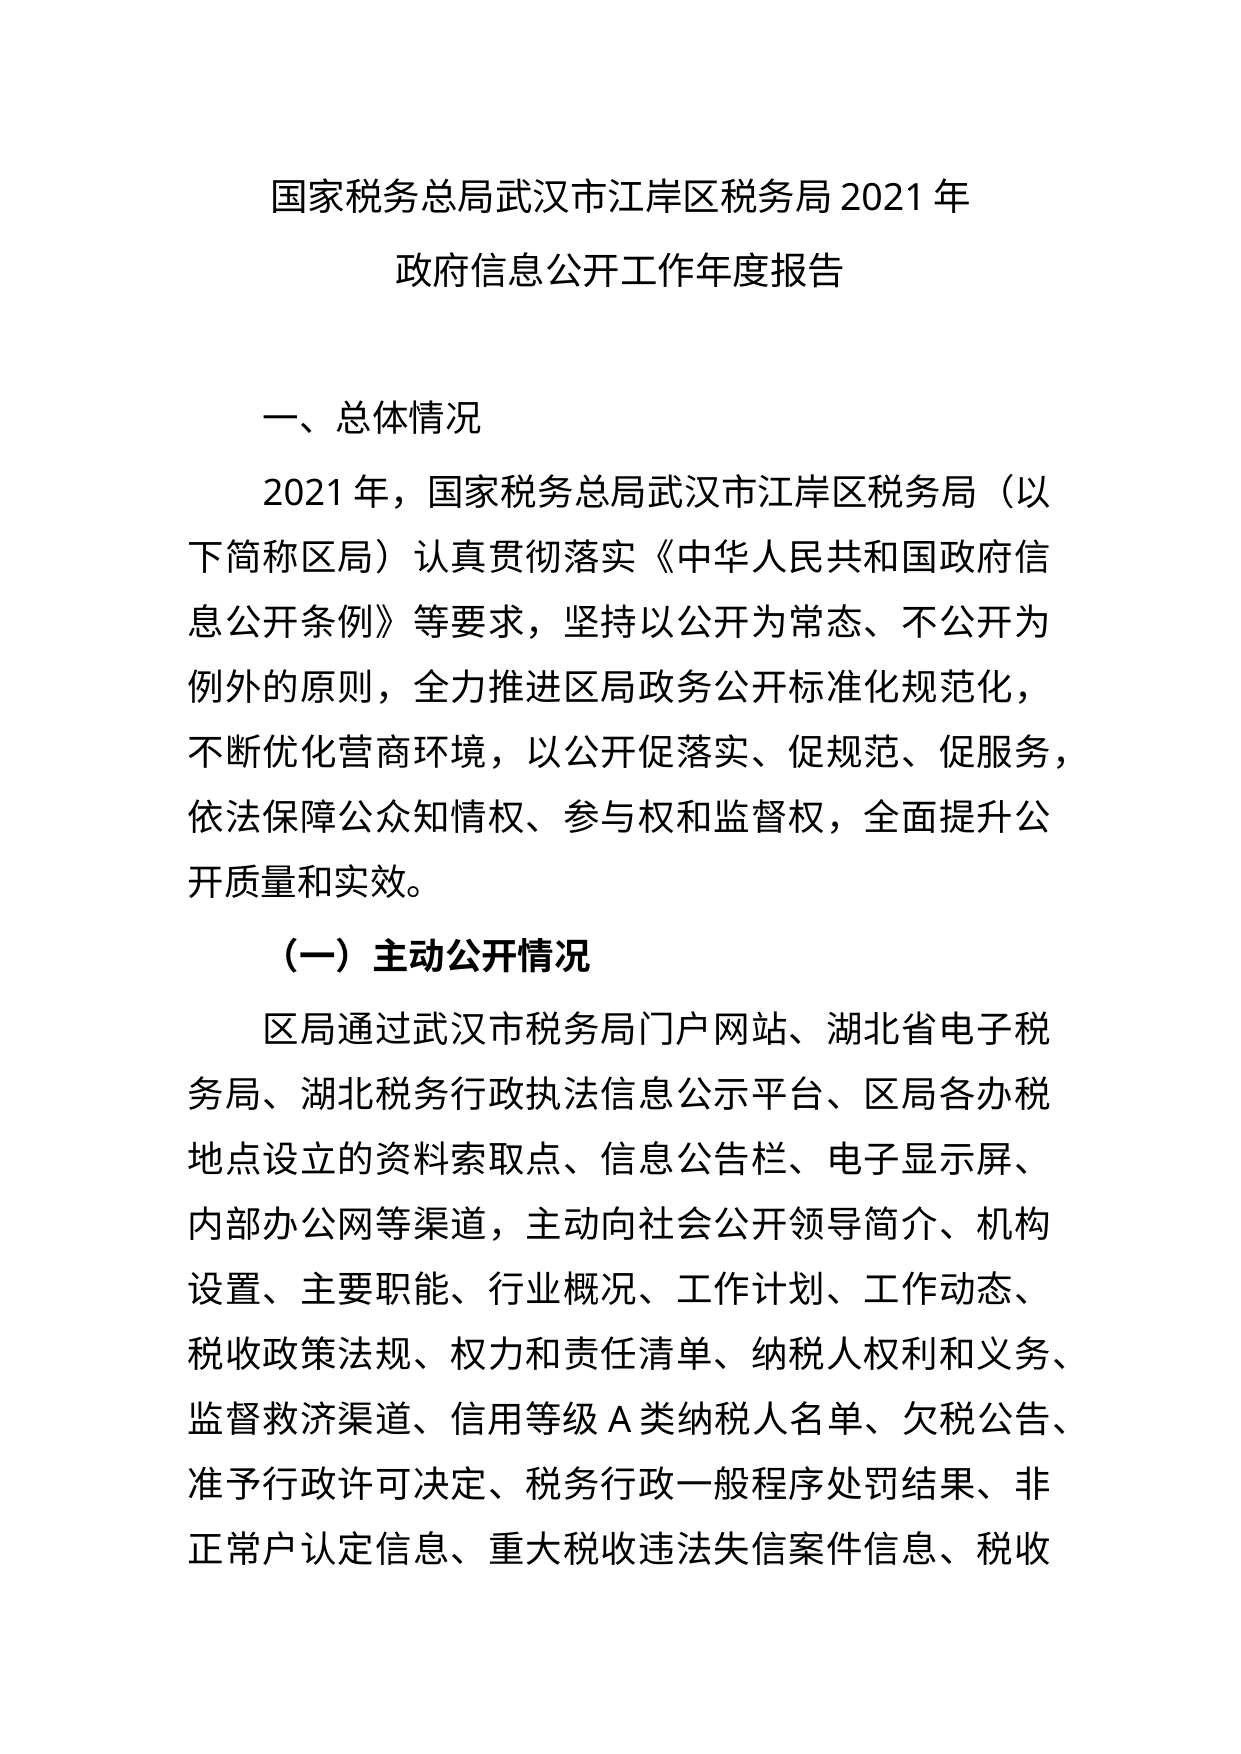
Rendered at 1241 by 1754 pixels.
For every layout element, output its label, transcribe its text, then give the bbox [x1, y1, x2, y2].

text 一、总体情况 [187, 383, 1053, 448]
text 政府信息公开工作年度报告 [187, 236, 1053, 301]
text 国家税务总局武汉市江岸区税务局2021年 [187, 162, 1053, 227]
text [187, 994, 1053, 1579]
text 2021年，国家税务总局武汉市江岸区税务局（以下简称区局）认真贯彻落实《中华人民共和国政府信息公开条例》等要求，坚持以公开为常态、不公开为例外的原则，全力推进区局政务公开标准化规范化，不断优化营商环境，以公开促落实、促规范、促服务，依法保障公众知情权、参与权和监督权，全面提升公开质量和实效。 [187, 457, 1053, 912]
text （一）主动公开情况 [187, 921, 1053, 986]
